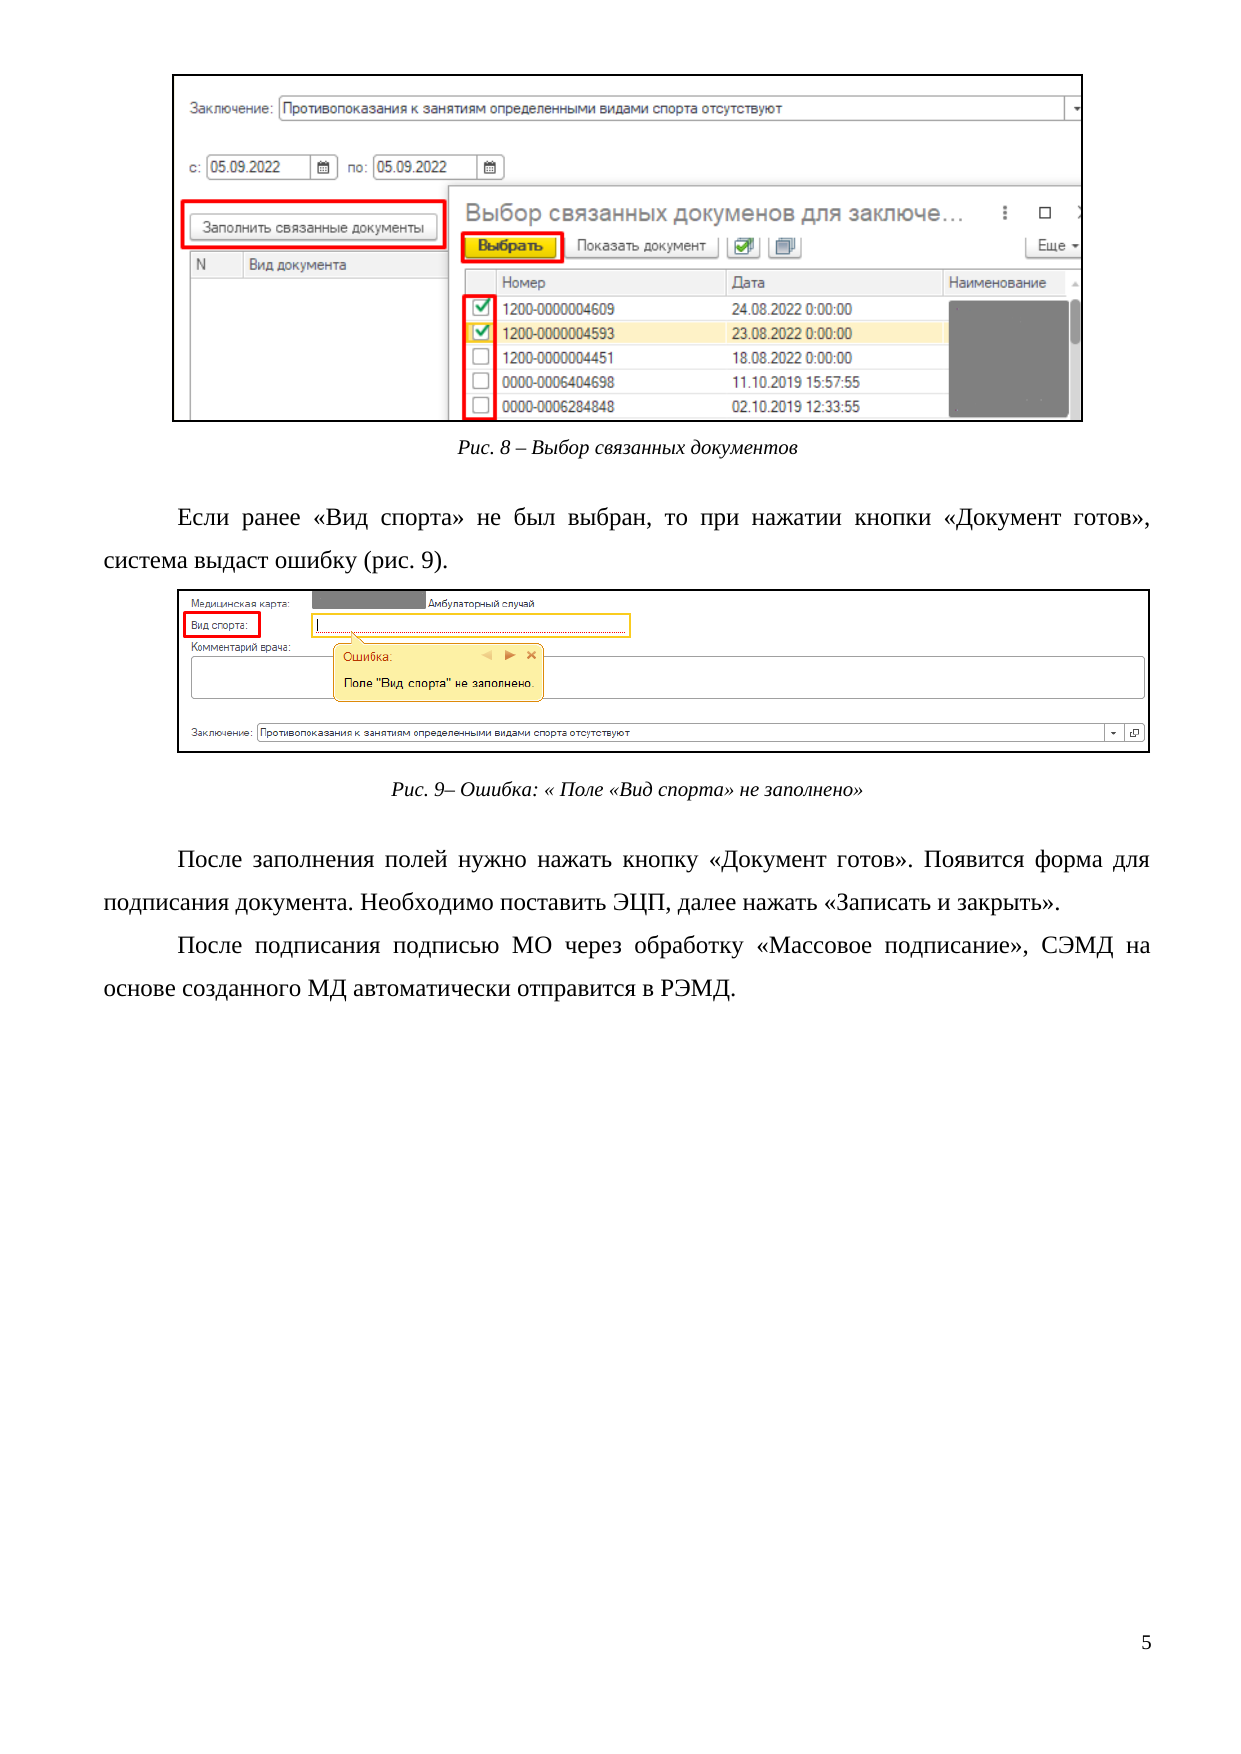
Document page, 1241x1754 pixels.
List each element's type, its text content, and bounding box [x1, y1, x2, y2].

picture [179, 591, 1148, 751]
picture [174, 76, 1081, 420]
text После подписания подписью МО через обработку «Массовое подписание», СЭМД на основе созданного МД автоматически отправится в РЭМД. [103, 930, 1152, 1002]
text Если ранее «Вид спорта» не был выбран, то при нажатии кнопки «Документ готов», система выдаст ошибку (рис. 9). [103, 502, 1152, 574]
text Рис. 9– Ошибка: « Поле «Вид спорта» не заполнено» [103, 777, 1152, 801]
text Рис. 8 – Выбор связанных документов [103, 435, 1152, 459]
text После заполнения полей нужно нажать кнопку «Документ готов». Появится форма для подписания документа. Необходимо поставить ЭЦП, далее нажать «Записать и закрыть». [103, 844, 1152, 916]
